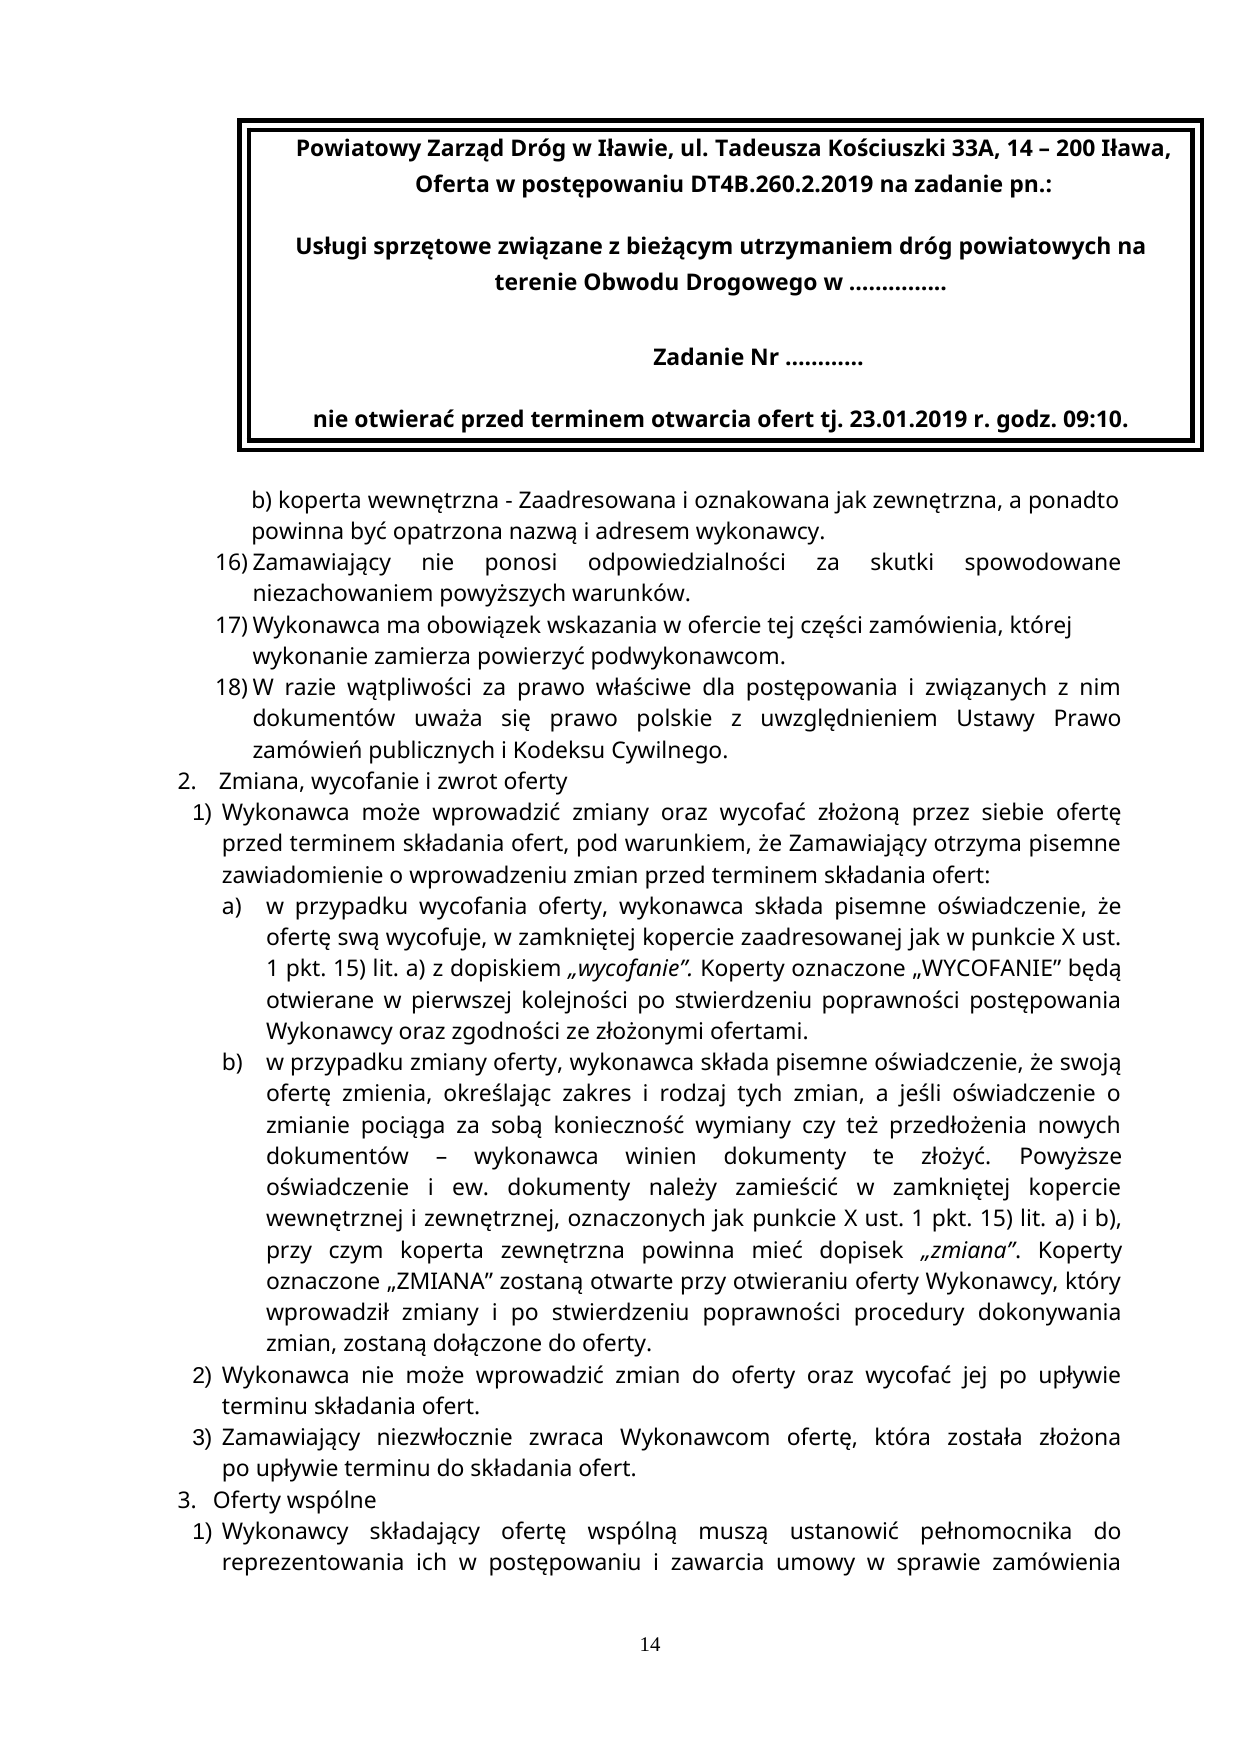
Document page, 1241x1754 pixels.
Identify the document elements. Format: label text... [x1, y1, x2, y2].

list Wykonawca nie może wprowadzić zmian do oferty oraz wycofać jej po upływie terminu składania ofert. [192, 1358, 1122, 1421]
list Wykonawca może wprowadzić zmiany oraz wycofać złożoną przez siebie ofertę przed terminem składania ofert, pod warunkiem, że Zamawiający otrzyma pisemne zawiadomienie o wprowadzeniu zmian przed terminem składania ofert: [192, 796, 1122, 890]
list W razie wątpliwości za prawo właściwe dla postępowania i związanych z nim dokumentów uważa się prawo polskie z uwzględnieniem Ustawy Prawo zamówień publicznych i Kodeksu Cywilnego. [215, 671, 1122, 765]
table_header Powiatowy Zarząd Dróg w Iławie, ul. Tadeusza Kościuszki 33A, 14 – 200 Iława, Oferta w postępowaniu DT4B.260.2.2019 na zadanie pn.: Usługi sprzętowe związane z bieżącym utrzymaniem dróg powiatowych na terenie Obwodu Drogowego w …………... Zadanie Nr ………… nie otwierać przed terminem otwarcia ofert tj. 23.01.2019 r. godz. 09:10. [244, 123, 1197, 438]
text b) koperta wewnętrzna - Zaadresowana i oznakowana jak zewnętrzna, a ponadto powinna być opatrzona nazwą i adresem wykonawcy. [251, 483, 1122, 546]
list Zamawiający niezwłocznie zwraca Wykonawcom ofertę, która została złożona po upływie terminu do składania ofert. [192, 1421, 1122, 1483]
list Zmiana, wycofanie i zwrot oferty [177, 765, 1122, 796]
list Oferty wspólne [177, 1483, 1122, 1515]
list Zamawiający nie ponosi odpowiedzialności za skutki spowodowane niezachowaniem powyższych warunków. [215, 546, 1122, 608]
list w przypadku zmiany oferty, wykonawca składa pisemne oświadczenie, że swoją ofertę zmienia, określając zakres i rodzaj tych zmian, a jeśli oświadczenie o zmianie pociąga za sobą konieczność wymiany czy też przedłożenia nowych dokumentów – wykonawca winien dokumenty te złożyć. Powyższe oświadczenie i ew. dokumenty należy zamieścić w zamkniętej kopercie wewnętrznej i zewnętrznej, oznaczonych jak punkcie X ust. 1 pkt. 15) lit. a) i b), przy czym koperta zewnętrzna powinna mieć dopisek „zmiana”. Koperty oznaczone „ZMIANA” zostaną otwarte przy otwieraniu oferty Wykonawcy, który wprowadził zmiany i po stwierdzeniu poprawności procedury dokonywania zmian, zostaną dołączone do oferty. [222, 1046, 1122, 1358]
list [192, 1515, 1122, 1577]
list Wykonawca ma obowiązek wskazania w ofercie tej części zamówienia, której wykonanie zamierza powierzyć podwykonawcom. [215, 608, 1122, 671]
list w przypadku wycofania oferty, wykonawca składa pisemne oświadczenie, że ofertę swą wycofuje, w zamkniętej kopercie zaadresowanej jak w punkcie X ust. 1 pkt. 15) lit. a) z dopiskiem „wycofanie”. Koperty oznaczone „WYCOFANIE” będą otwierane w pierwszej kolejności po stwierdzeniu poprawności postępowania Wykonawcy oraz zgodności ze złożonymi ofertami. [222, 890, 1122, 1046]
